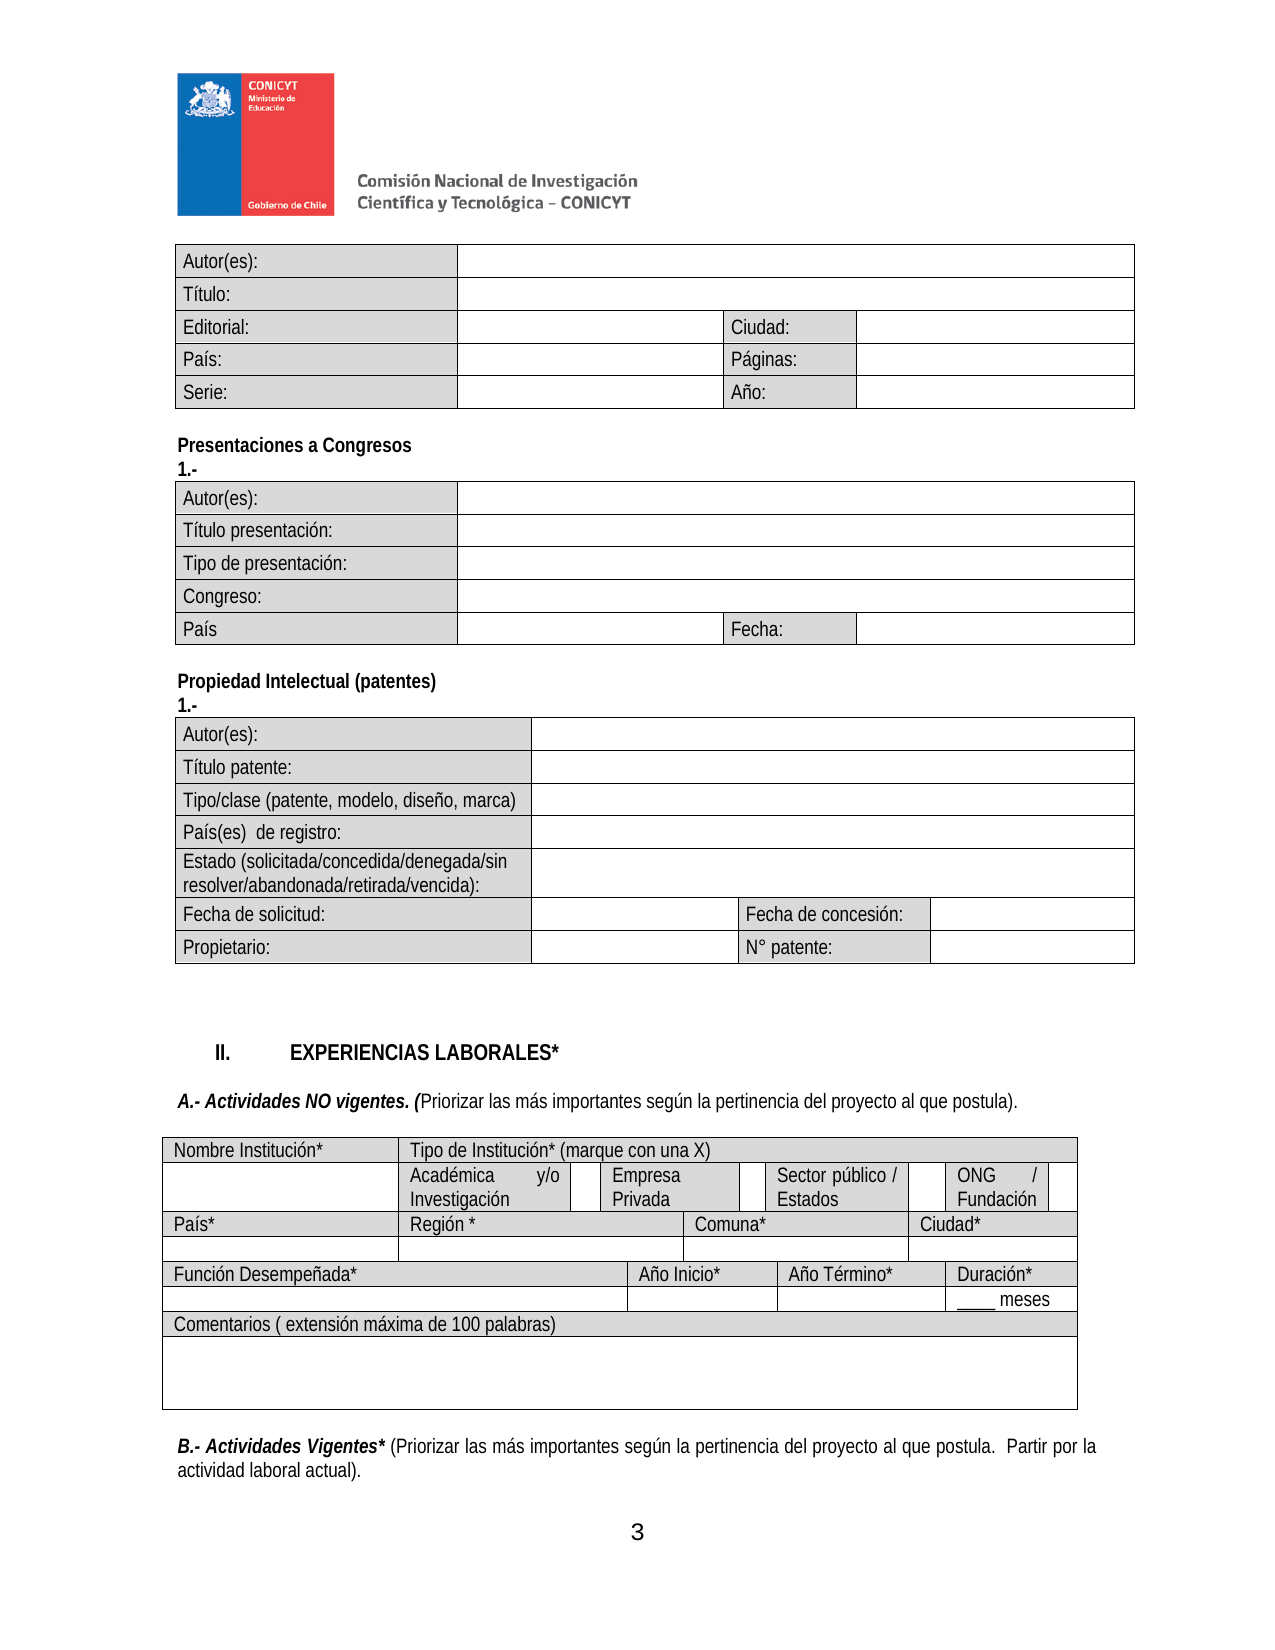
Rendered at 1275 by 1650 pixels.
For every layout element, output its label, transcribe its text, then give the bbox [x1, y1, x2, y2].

table_cell Región * [399, 1212, 683, 1236]
table_header Tipo de Institución* (marque con una X) [399, 1138, 1077, 1162]
table_cell [909, 1163, 945, 1211]
table_cell [163, 1237, 398, 1261]
table_header Autor(es): [176, 482, 457, 513]
table_cell Páginas: [724, 344, 856, 375]
text 1.- [177, 457, 1098, 481]
table_cell Año Término* [778, 1262, 945, 1286]
table_cell [532, 931, 738, 962]
text B.- Actividades Vigentes* (Priorizar las más importantes según la pertinencia del proyecto al que postula. Partir por la actividad laboral actual). [177, 1433, 1098, 1481]
table_cell Empresa Privada [601, 1163, 739, 1211]
table_cell Fecha de concesión: [739, 898, 930, 930]
table_cell [931, 898, 1134, 930]
table_cell [458, 547, 1134, 579]
table_cell [857, 344, 1134, 375]
table_cell Editorial: [176, 311, 457, 342]
text 1.- [177, 693, 1098, 717]
table_cell País(es) de registro: [176, 816, 531, 848]
table_cell [532, 849, 1134, 897]
table_cell Tipo/clase (patente, modelo, diseño, marca) [176, 784, 531, 815]
table_cell [740, 1163, 765, 1211]
table_cell Fecha de solicitud: [176, 898, 531, 930]
table_cell [532, 784, 1134, 815]
table_cell [532, 751, 1134, 783]
table_cell Año: [724, 376, 856, 408]
table_cell Duración* [946, 1262, 1077, 1286]
table_header [458, 482, 1134, 513]
table_cell Tipo de presentación: [176, 547, 457, 579]
text A.- Actividades NO vigentes. (Priorizar las más importantes según la pertinencia del proyecto al que postula). [177, 1089, 1098, 1113]
table_cell [458, 613, 723, 644]
table_cell Ciudad: [724, 311, 856, 342]
table_cell Estado (solicitada/concedida/denegada/sin resolver/abandonada/retirada/vencida): [176, 849, 531, 897]
table_cell N° patente: [739, 931, 930, 962]
table_cell [857, 613, 1134, 644]
table_cell ONG / Fundación [946, 1163, 1048, 1211]
table_cell Propietario: [176, 931, 531, 962]
table_cell [458, 515, 1134, 546]
table_cell [532, 816, 1134, 848]
table_cell [1049, 1163, 1077, 1211]
table_cell [628, 1287, 777, 1311]
table_cell [399, 1237, 683, 1261]
table_cell [571, 1163, 600, 1211]
table_cell País [176, 613, 457, 644]
table_cell Fecha: [724, 613, 856, 644]
text Presentaciones a Congresos [177, 433, 1098, 457]
table_cell [458, 311, 723, 342]
table_cell [458, 344, 723, 375]
text Propiedad Intelectual (patentes) [177, 669, 1098, 693]
table_cell Comuna* [684, 1212, 908, 1236]
table_cell Comentarios ( extensión máxima de 100 palabras) [163, 1312, 1077, 1336]
table_cell País* [163, 1212, 398, 1236]
table_header Autor(es): [176, 245, 457, 277]
table_cell [458, 580, 1134, 612]
table_cell [931, 931, 1134, 962]
table_cell Título: [176, 278, 457, 310]
table_cell [778, 1287, 945, 1311]
table_cell [857, 376, 1134, 408]
table_cell [532, 898, 738, 930]
table_cell ____ meses [946, 1287, 1077, 1311]
table_cell País: [176, 344, 457, 375]
table_header Nombre Institución* [163, 1138, 398, 1162]
table_cell Título patente: [176, 751, 531, 783]
table_cell [163, 1163, 398, 1211]
table_header [532, 718, 1134, 750]
table_cell Congreso: [176, 580, 457, 612]
picture [177, 73, 646, 216]
table_cell Función Desempeñada* [163, 1262, 627, 1286]
list EXPERIENCIAS LABORALES* [215, 1038, 1098, 1065]
table_cell Sector público / Estados [766, 1163, 908, 1211]
table_cell Ciudad* [909, 1212, 1077, 1236]
table_cell [909, 1237, 1077, 1261]
table_cell Académica y/o Investigación [399, 1163, 570, 1211]
table_header [458, 245, 1134, 277]
table_cell [458, 376, 723, 408]
table_cell Año Inicio* [628, 1262, 777, 1286]
table_cell Título presentación: [176, 515, 457, 546]
table_cell Serie: [176, 376, 457, 408]
table_header Autor(es): [176, 718, 531, 750]
table_cell [458, 278, 1134, 310]
table_cell [857, 311, 1134, 342]
table_cell [163, 1287, 627, 1311]
table_cell [163, 1337, 1077, 1408]
table_cell [684, 1237, 908, 1261]
